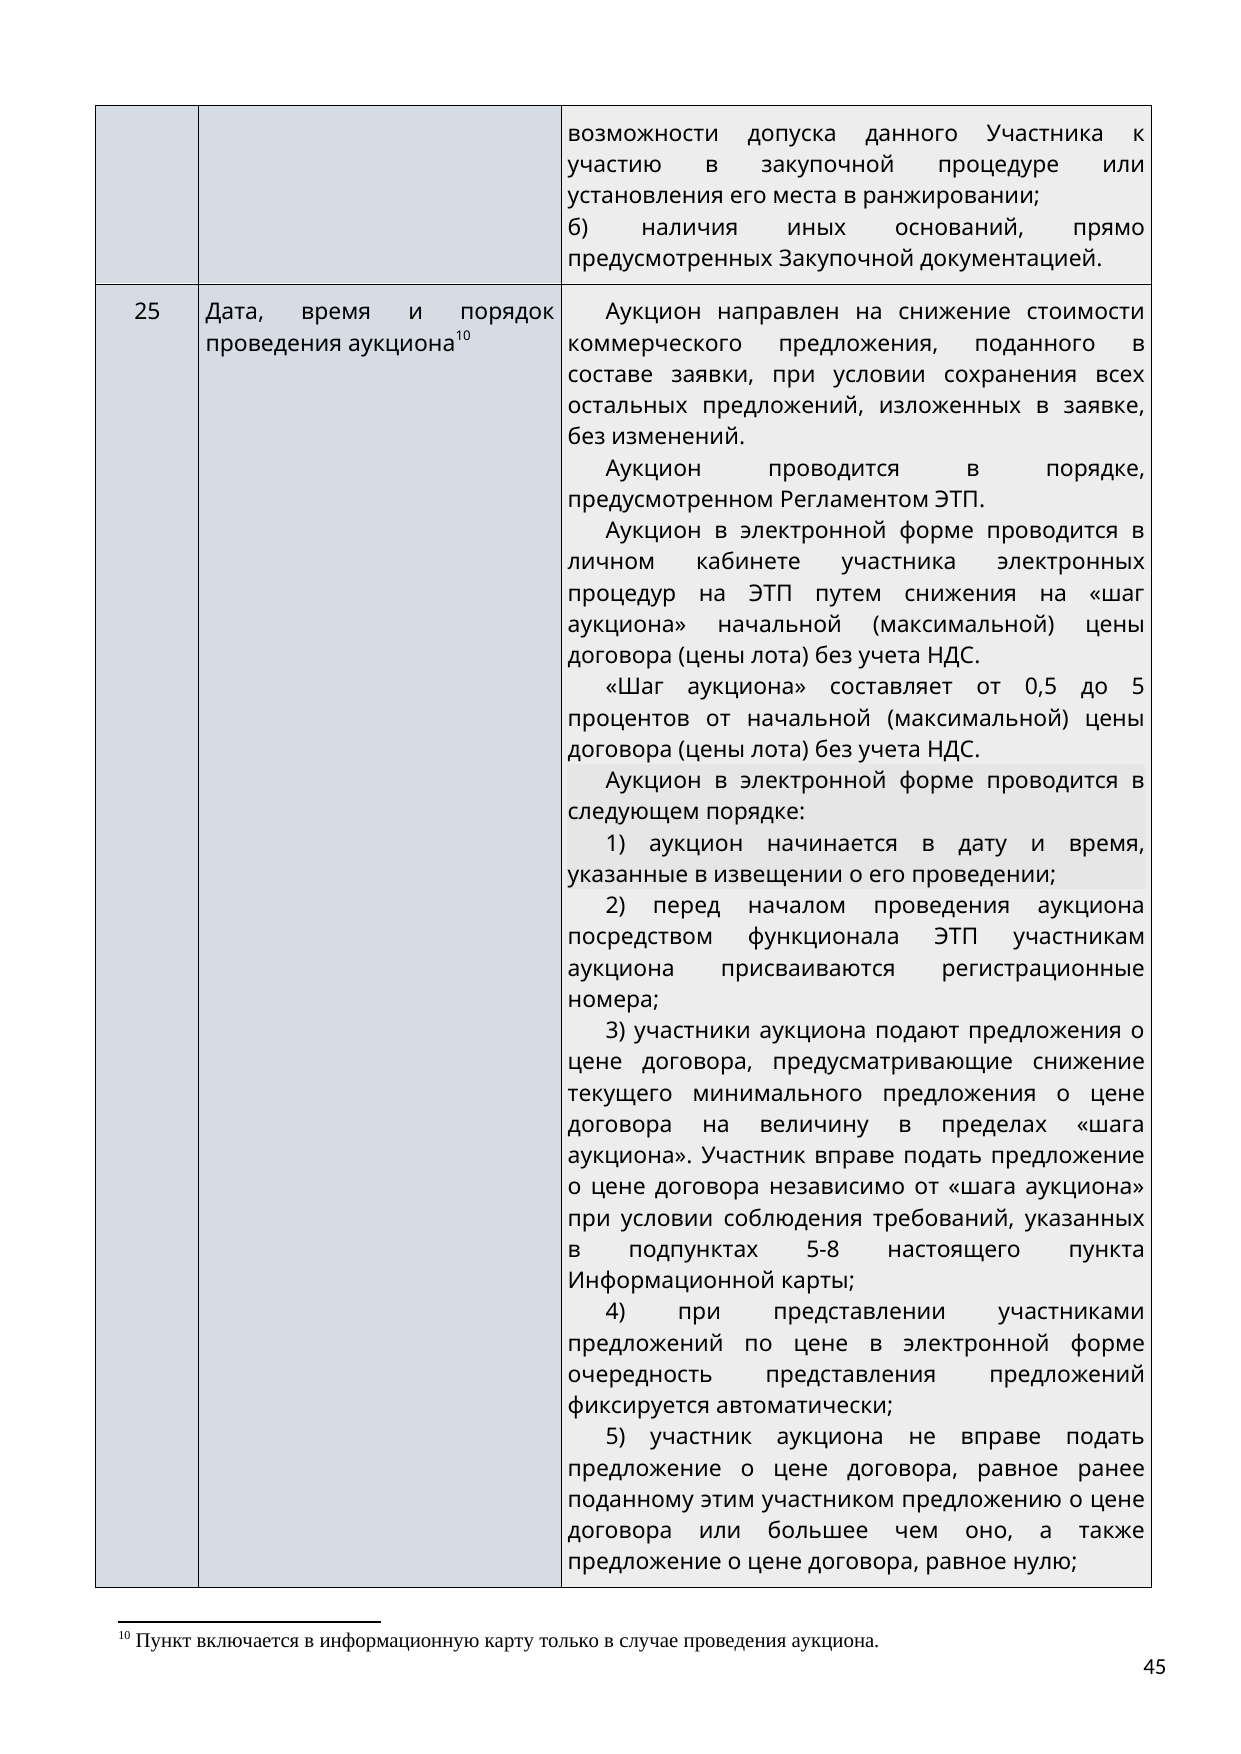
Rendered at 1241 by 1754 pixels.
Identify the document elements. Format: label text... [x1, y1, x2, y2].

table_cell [562, 106, 1151, 283]
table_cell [199, 106, 561, 283]
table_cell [199, 285, 561, 1587]
table_cell 24 [96, 106, 198, 283]
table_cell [562, 285, 1151, 1587]
table_cell 25 [96, 285, 198, 1587]
